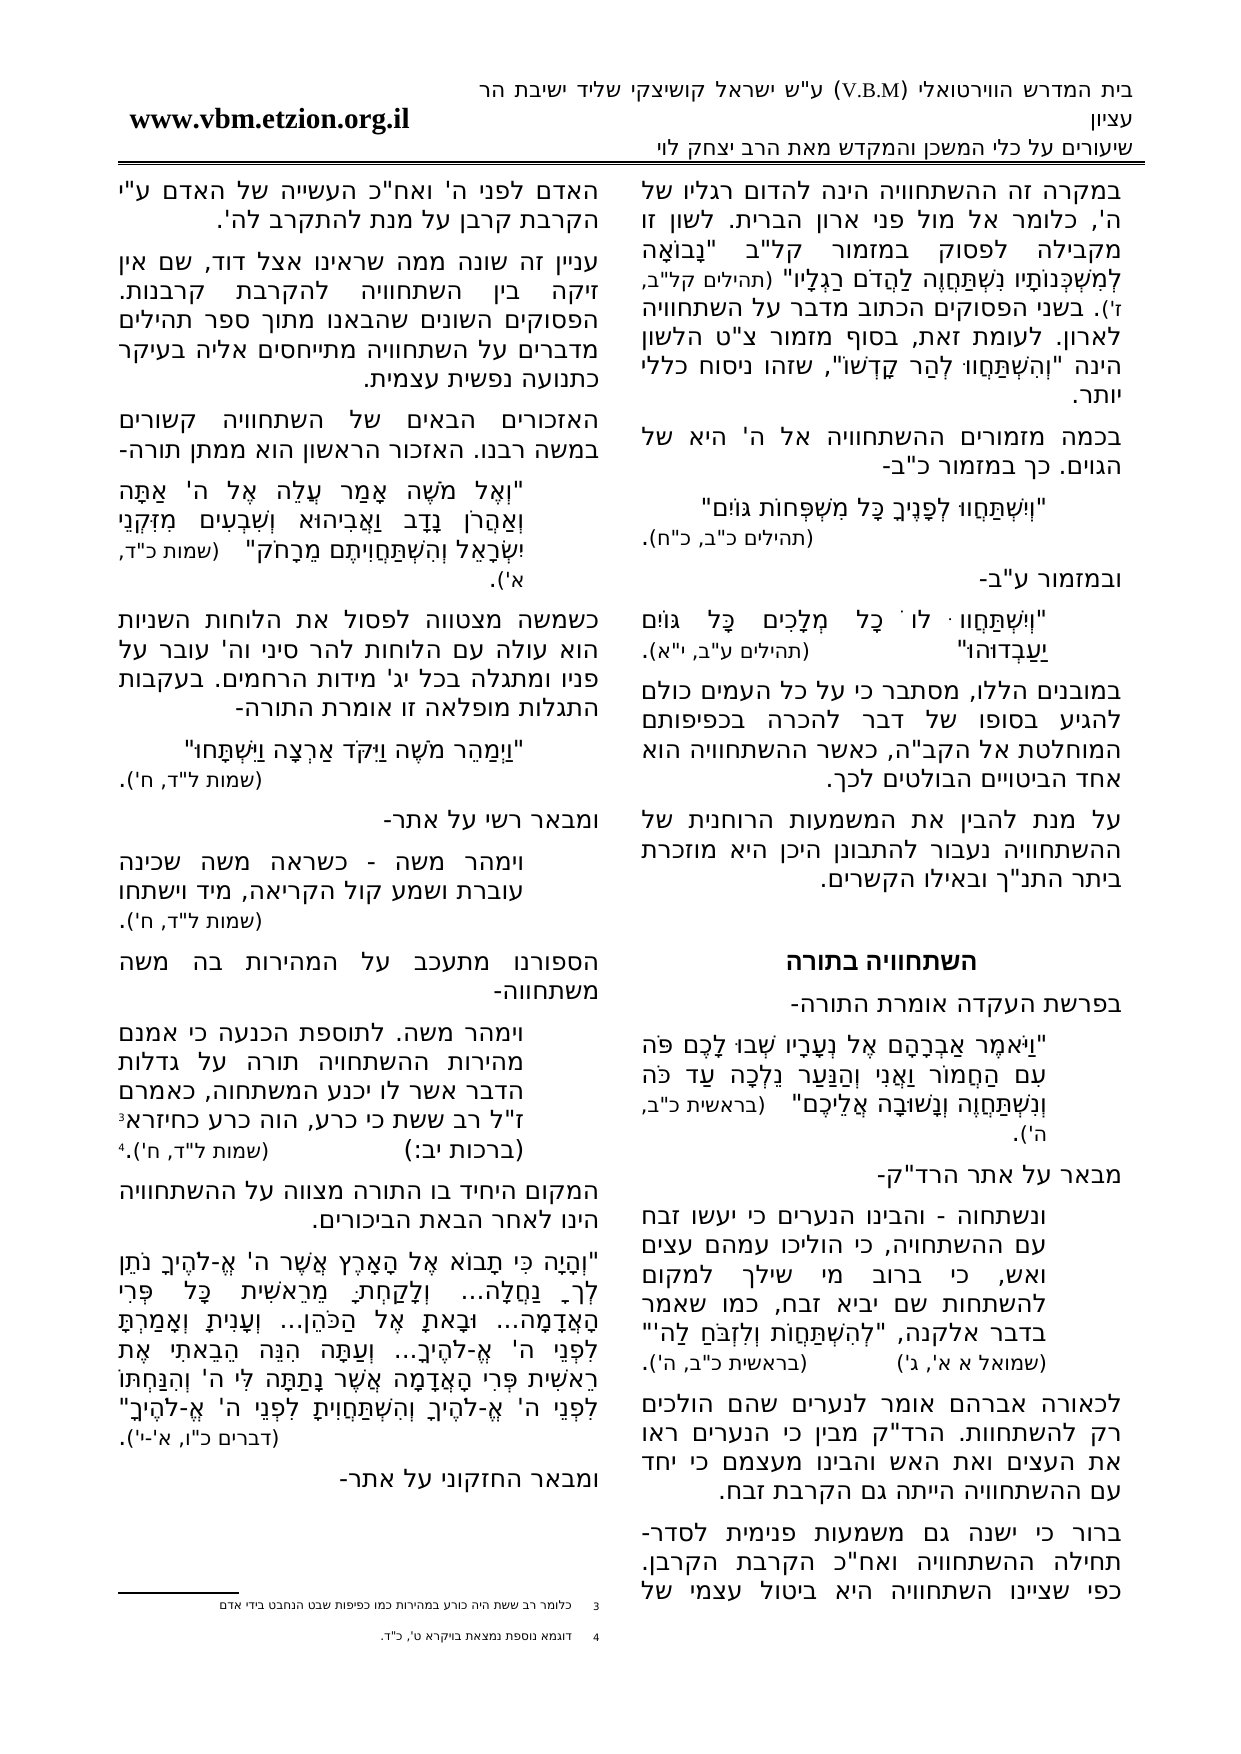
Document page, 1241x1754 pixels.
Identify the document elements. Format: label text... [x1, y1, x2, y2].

text במקרה זה ההשתחוויה הינה להדום רגליו של ה', כלומר אל מול פני ארון הברית. לשון זו מקבילה לפסוק במזמור קל"ב "נָבוֹאָה לְמִשְׁכְּנוֹתָיו נִשְׁתַּחֲוֶה לַהֲדֹם רַגְלָיו" (תהילים קל"ב, ז'). בשני הפסוקים הכתוב מדבר על השתחוויה לארון. לעומת זאת, בסוף מזמור צ"ט הלשון הינה "וְהִשְׁתַּחֲווּ לְהַר קָדְשׁוֹ", שזהו ניסוח כללי יותר. [641, 176, 1122, 410]
text וימהר משה - כשראה משה שכינה עוברת ושמע קול הקריאה, מיד וישתחו (שמות ל"ד, ח'). [118, 847, 524, 935]
text ברור כי ישנה גם משמעות פנימית לסדר- תחילה ההשתחוויה ואח"כ הקרבת הקרבן. כפי שציינו השתחוויה היא ביטול עצמי של האדם לפני ה' ואח"כ העשייה של האדם ע"י הקרבת קרבן על מנת להתקרב לה'. [641, 1518, 1122, 1606]
text האזכורים הבאים של השתחוויה קשורים במשה רבנו. האזכור הראשון הוא ממתן תורה- [118, 406, 599, 464]
text במובנים הללו, מסתבר כי על כל העמים כולם להגיע בסופו של דבר להכרה בכפיפותם המוחלטת אל הקב"ה, כאשר ההשתחוויה הוא אחד הביטויים הבולטים לכך. [641, 676, 1122, 793]
text "וְיִשְׁתַּחֲווּ לוֹ כָל מְלָכִים כָּל גּוֹיִם יַעַבְדוּהוּ" (תהילים ע"ב, י"א). [641, 606, 1047, 664]
text על מנת להבין את המשמעות הרוחנית של ההשתחוויה נעבור להתבונן היכן היא מוזכרת ביתר התנ"ך ובאילו הקשרים. [641, 806, 1122, 893]
text ונשתחוה - והבינו הנערים כי יעשו זבח עם ההשתחויה, כי הוליכו עמהם עצים ואש, כי ברוב מי שילך למקום להשתחות שם יביא זבח, כמו שאמר בדבר אלקנה, "לְהִשְׁתַּחֲוֹת וְלִזְבֹּחַ לַה'" (שמואל א א', ג') (בראשית כ"ב, ה'). [641, 1201, 1047, 1376]
text ומבאר רשי על אתר- [118, 806, 599, 835]
text "וְהָיָה כִּי תָבוֹא אֶל הָאָרֶץ אֲשֶׁר ה' אֱ-לֹהֶיךָ נֹתֵן לְךָ נַחֲלָה... וְלָקַחְתָּ מֵרֵאשִׁית כָּל פְּרִי הָאֲדָמָה... וּבָאתָ אֶל הַכֹּהֵן... וְעָנִיתָ וְאָמַרְתָּ לִפְנֵי ה' אֱ-לֹהֶיךָ... וְעַתָּה הִנֵּה הֵבֵאתִי אֶת רֵאשִׁית פְּרִי הָאֲדָמָה אֲשֶׁר נָתַתָּה לִּי ה' וְהִנַּחְתּוֹ לִפְנֵי ה' אֱ-לֹהֶיךָ וְהִשְׁתַּחֲוִיתָ לִפְנֵי ה' אֱ-לֹהֶיךָ" (דברים כ"ו, א'-י'). [118, 1247, 599, 1451]
text מבאר על אתר הרד"ק- [641, 1160, 1122, 1189]
text בכמה מזמורים ההשתחוויה אל ה' היא של הגוים. כך במזמור כ"ב- [641, 422, 1122, 481]
text לכאורה אברהם אומר לנערים שהם הולכים רק להשתחוות. הרד"ק מבין כי הנערים ראו את העצים ואת האש והבינו מעצמם כי יחד עם ההשתחוויה הייתה גם הקרבת זבח. [641, 1389, 1122, 1506]
text "וַיְמַהֵר מֹשֶׁה וַיִּקֹּד אַרְצָה וַיִּשְׁתָּחוּ" (שמות ל"ד, ח'). [118, 735, 524, 793]
text ובמזמור ע"ב- [641, 564, 1122, 593]
text ברור כי ישנה גם משמעות פנימית לסדר- תחילה ההשתחוויה ואח"כ הקרבת הקרבן. כפי שציינו השתחוויה היא ביטול עצמי של האדם לפני ה' ואח"כ העשייה של האדם ע"י הקרבת קרבן על מנת להתקרב לה'. [118, 176, 599, 235]
text "וַיֹּאמֶר אַבְרָהָם אֶל נְעָרָיו שְׁבוּ לָכֶם פֹּה עִם הַחֲמוֹר וַאֲנִי וְהַנַּעַר נֵלְכָה עַד כֹּה וְנִשְׁתַּחֲוֶה וְנָשׁוּבָה אֲלֵיכֶם" (בראשית כ"ב, ה'). [641, 1031, 1047, 1147]
text בפרשת העקדה אומרת התורה- [641, 989, 1122, 1018]
text "וְיִשְׁתַּחֲווּ לְפָנֶיךָ כָּל מִשְׁפְּחוֹת גּוֹיִם" (תהילים כ"ב, כ"ח). [641, 493, 1047, 551]
text "וְאֶל מֹשֶׁה אָמַר עֲלֵה אֶל ה' אַתָּה וְאַהֲרֹן נָדָב וַאֲבִיהוּא וְשִׁבְעִים מִזִּקְנֵי יִשְׂרָאֵל וְהִשְׁתַּחֲוִיתֶם מֵרָחֹק" (שמות כ"ד, א'). [118, 476, 524, 593]
text הספורנו מתעכב על המהירות בה משה משתחווה- [118, 947, 599, 1006]
text המקום היחיד בו התורה מצווה על ההשתחוויה הינו לאחר הבאת הביכורים. [118, 1176, 599, 1235]
text וימהר משה. לתוספת הכנעה כי אמנם מהירות ההשתחויה תורה על גדלות הדבר אשר לו יכנע המשתחוה, כאמרם ז"ל רב ששת כי כרע, הוה כרע כחיזרא (ברכות יב:) (שמות ל"ד, ח'). [118, 1018, 524, 1164]
text כשמשה מצטווה לפסול את הלוחות השניות הוא עולה עם הלוחות להר סיני וה' עובר על פניו ומתגלה בכל יג' מידות הרחמים. בעקבות התגלות מופלאה זו אומרת התורה- [118, 606, 599, 722]
text ומבאר החזקוני על אתר- [118, 1464, 599, 1493]
text השתחוויה בתורה [641, 947, 1122, 976]
text עניין זה שונה ממה שראינו אצל דוד, שם אין זיקה בין השתחוויה להקרבת קרבנות. הפסוקים השונים שהבאנו מתוך ספר תהילים מדברים על השתחוויה מתייחסים אליה בעיקר כתנועה נפשית עצמית. [118, 247, 599, 393]
